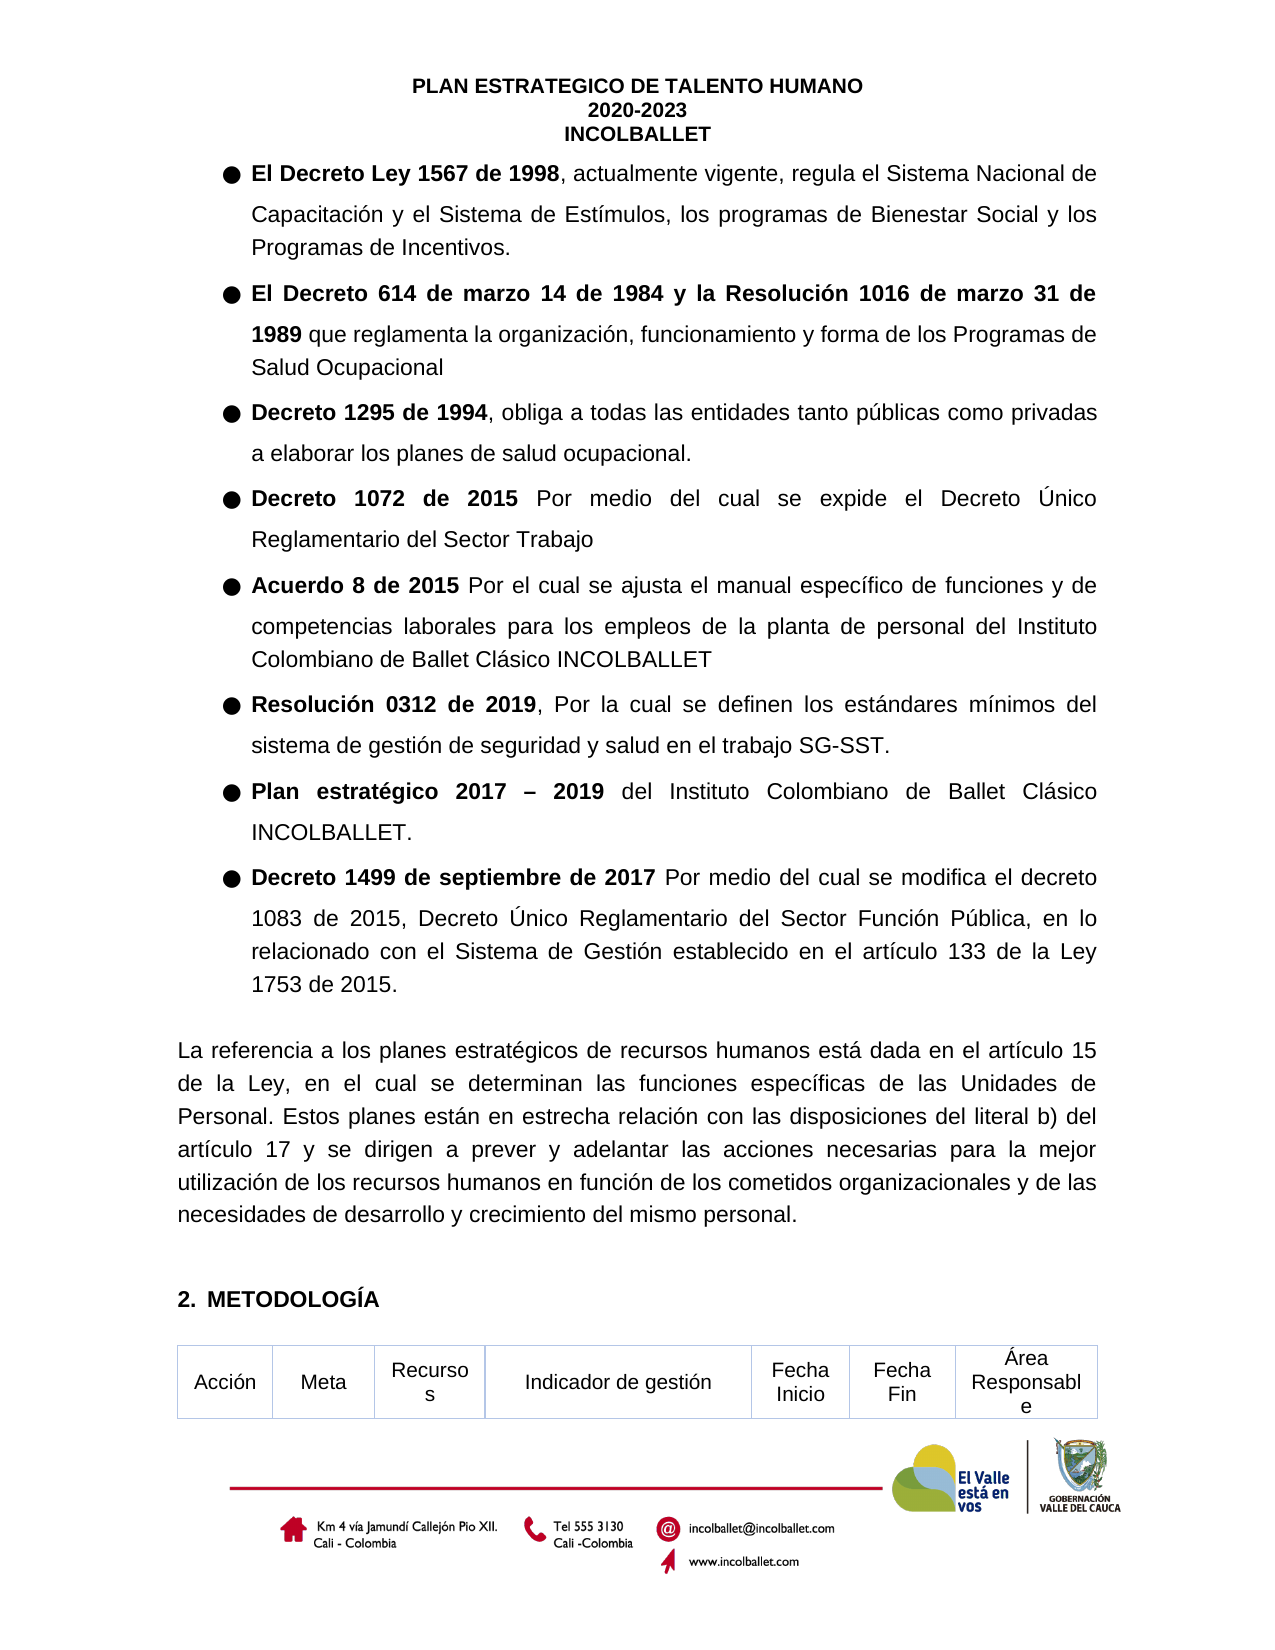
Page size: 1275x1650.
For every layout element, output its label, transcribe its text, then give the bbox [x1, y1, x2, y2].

list El Decreto 614 de marzo 14 de 1984 y la Resolución 1016 de marzo 31 de 1989 que reglamenta la organización, funcionamiento y forma de los Programas de Salud Ocupacional [222, 267, 1098, 380]
text La referencia a los planes estratégicos de recursos humanos está dada en el artículo 15 de la Ley, en el cual se determinan las funciones específicas de las Unidades de Personal. Estos planes están en estrecha relación con las disposiciones del literal b) del artículo 17 y se dirigen a prever y adelantar las acciones necesarias para la mejor utilización de los recursos humanos en función de los cometidos organizacionales y de las necesidades de desarrollo y crecimiento del mismo personal. [177, 1037, 1098, 1228]
table_header Meta [273, 1346, 374, 1418]
list Decreto 1072 de 2015 Por medio del cual se expide el Decreto Único Reglamentario del Sector Trabajo [222, 473, 1098, 553]
table_header Indicador de gestión [486, 1346, 751, 1418]
table_header Fecha Inicio [752, 1346, 849, 1418]
list Decreto 1499 de septiembre de 2017 Por medio del cual se modifica el decreto 1083 de 2015, Decreto Único Reglamentario del Sector Función Pública, en lo relacionado con el Sistema de Gestión establecido en el artículo 133 de la Ley 1753 de 2015. [222, 852, 1098, 997]
picture [177, 1435, 1173, 1577]
table_header Acción [178, 1346, 272, 1418]
list Plan estratégico 2017 – 2019 del Instituto Colombiano de Ballet Clásico INCOLBALLET. [222, 765, 1098, 845]
list METODOLOGÍA [177, 1286, 1098, 1312]
table_header Recursos [375, 1346, 484, 1418]
list Decreto 1295 de 1994, obliga a todas las entidades tanto públicas como privadas a elaborar los planes de salud ocupacional. [222, 386, 1098, 466]
list Resolución 0312 de 2019, Por la cual se definen los estándares mínimos del sistema de gestión de seguridad y salud en el trabajo SG-SST. [222, 679, 1098, 758]
list El Decreto Ley 1567 de 1998, actualmente vigente, regula el Sistema Nacional de Capacitación y el Sistema de Estímulos, los programas de Bienestar Social y los Programas de Incentivos. [222, 148, 1098, 260]
table_header Fecha Fin [850, 1346, 955, 1418]
list Acuerdo 8 de 2015 Por el cual se ajusta el manual específico de funciones y de competencias laborales para los empleos de la planta de personal del Instituto Colombiano de Ballet Clásico INCOLBALLET [222, 559, 1098, 672]
table_header Área Responsable [956, 1346, 1097, 1418]
